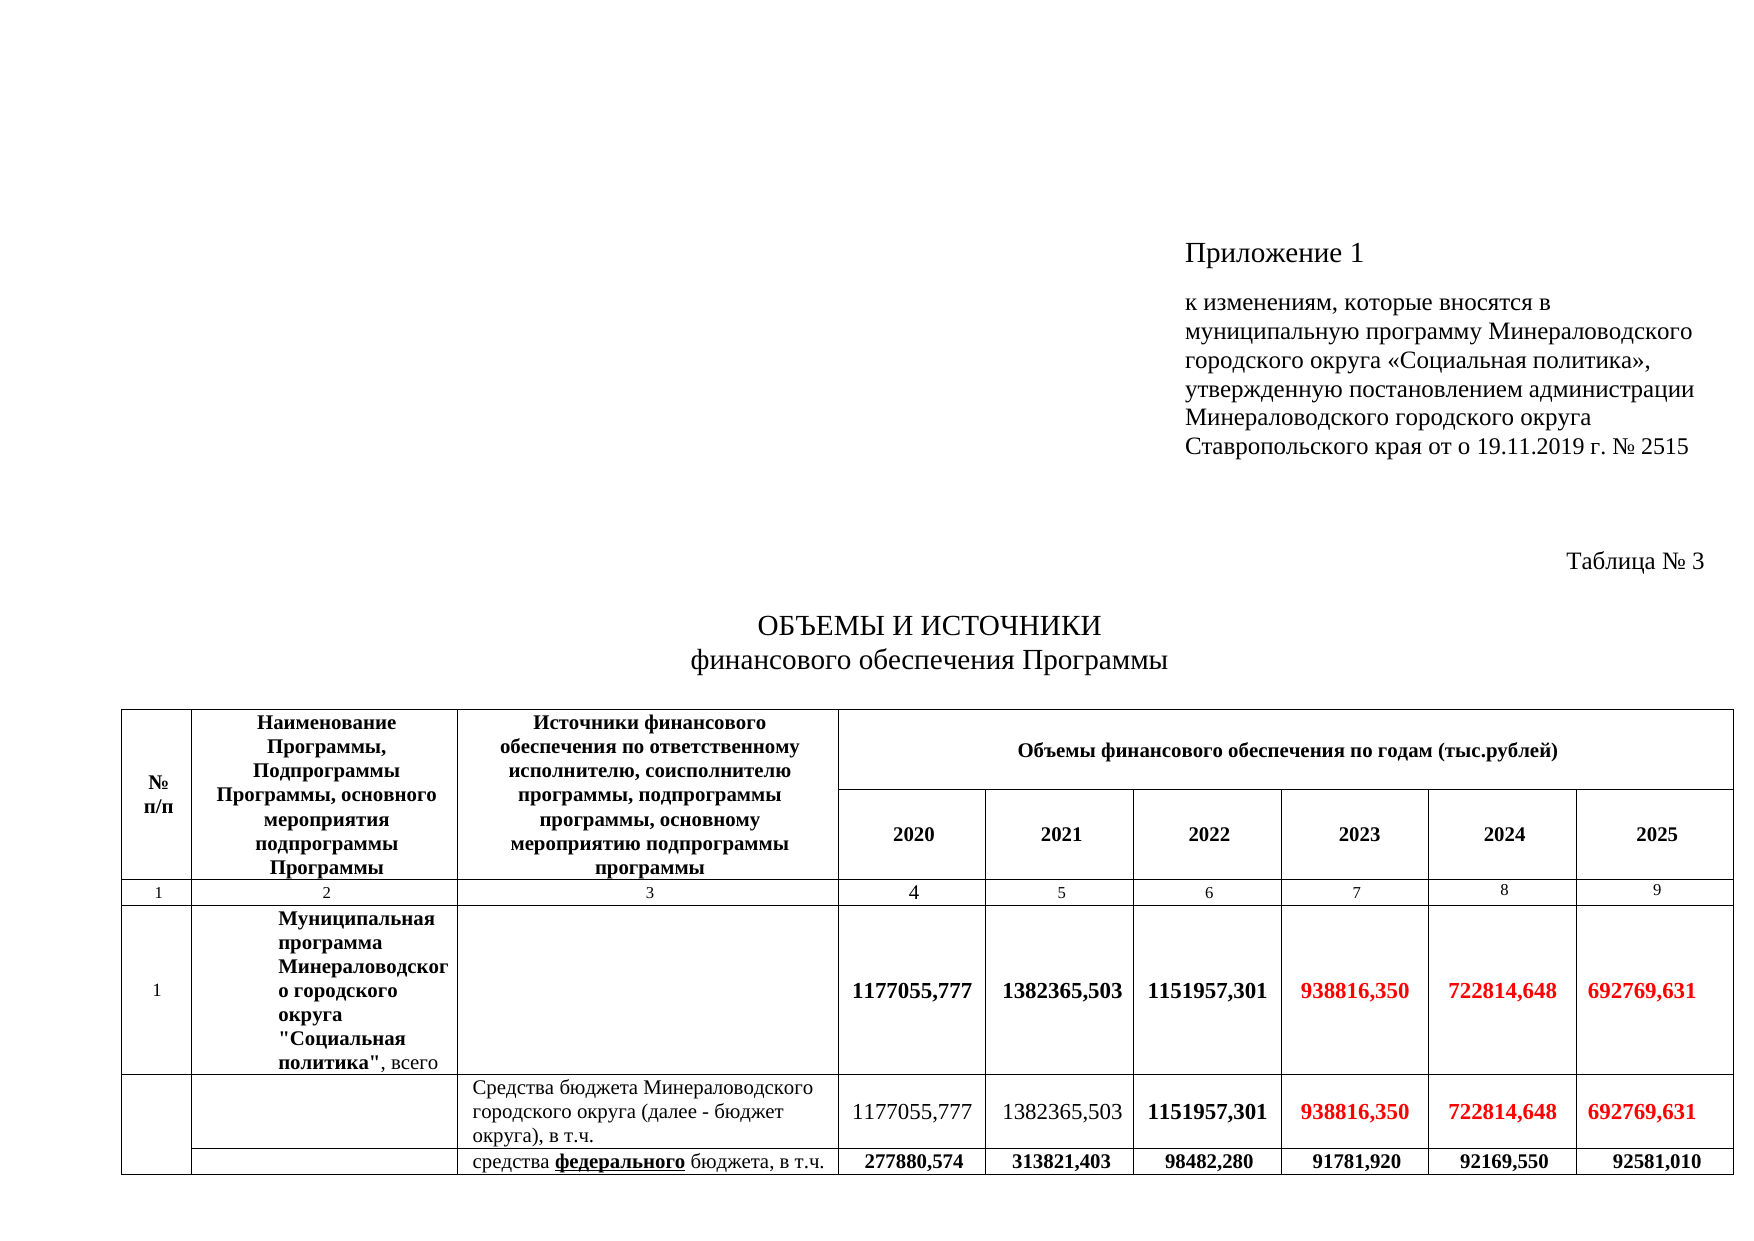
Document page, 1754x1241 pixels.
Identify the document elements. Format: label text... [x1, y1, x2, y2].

table_cell 1151957,301 [1134, 1075, 1281, 1147]
table_cell 92169,550 [1429, 1149, 1576, 1174]
table_cell 313821,403 [986, 1149, 1133, 1174]
table_cell 3 [458, 880, 838, 905]
table_cell 2025 [1577, 790, 1733, 879]
table_cell Источники финансового обеспечения по ответственному исполнителю, соисполнителю программы, подпрограммы программы, основному мероприятию подпрограммы программы [458, 710, 838, 879]
table_cell 1151957,301 [1134, 906, 1281, 1074]
table_cell 6 [1134, 880, 1281, 905]
table_cell Наименование Программы, Подпрограммы Программы, основного мероприятия подпрограммы Программы [192, 710, 457, 879]
table_cell Муниципальная программа Минераловодского городского округа "Социальная политика", всего [192, 906, 457, 1074]
table_cell 98482,280 [1134, 1149, 1281, 1174]
table_cell 938816,350 [1282, 1075, 1428, 1147]
table_cell 277880,574 [839, 1149, 985, 1174]
table_cell 692769,631 [1577, 906, 1733, 1074]
table_cell [192, 1075, 457, 1147]
table_cell 8 [1429, 880, 1576, 905]
table_cell 2023 [1282, 790, 1428, 879]
table_cell 2021 [986, 790, 1133, 879]
table_cell 722814,648 [1429, 906, 1576, 1074]
table_cell 692769,631 [1577, 1075, 1733, 1147]
table_cell [458, 906, 838, 1074]
table_cell 7 [1282, 880, 1428, 905]
table_cell 1 [122, 906, 191, 1074]
table_cell 1 [122, 880, 191, 905]
table_cell 2020 [839, 790, 985, 879]
table_cell [192, 1149, 457, 1174]
table_cell 92581,010 [1577, 1149, 1733, 1174]
table_cell 2 [192, 880, 457, 905]
table_cell 2024 [1429, 790, 1576, 879]
table_cell 4 [839, 880, 985, 905]
table_cell № п/п [122, 710, 191, 879]
table_cell 91781,920 [1282, 1149, 1428, 1174]
table_cell ОБЪЕМЫ И ИСТОЧНИКИ [125, 575, 1734, 642]
table_cell 1382365,503 [986, 906, 1133, 1074]
table_cell [122, 1075, 191, 1174]
table_header Приложение 1 к изменениям, которые вносятся в муниципальную программу Минераловодского городского округа «Социальная политика», утвержденную постановлением администрации Минераловодского городского округа Ставропольского края от о 19.11.2019 г. № 2515 Таблица № 3 [125, 207, 1734, 575]
table_cell 938816,350 [1282, 906, 1428, 1074]
table_cell 1177055,777 [839, 906, 985, 1074]
table_cell финансового обеспечения Программы [125, 642, 1734, 709]
table_cell 1382365,503 [986, 1075, 1133, 1147]
table_cell 9 [1577, 880, 1733, 905]
table_cell 2022 [1134, 790, 1281, 879]
table_cell 1177055,777 [839, 1075, 985, 1147]
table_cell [458, 1149, 838, 1174]
table_cell Объемы финансового обеспечения по годам (тыс.рублей) [839, 710, 1733, 789]
table_cell 5 [986, 880, 1133, 905]
table_cell 722814,648 [1429, 1075, 1576, 1147]
table_cell Средства бюджета Минераловодского городского округа (далее - бюджет округа), в т.ч. [458, 1075, 838, 1147]
